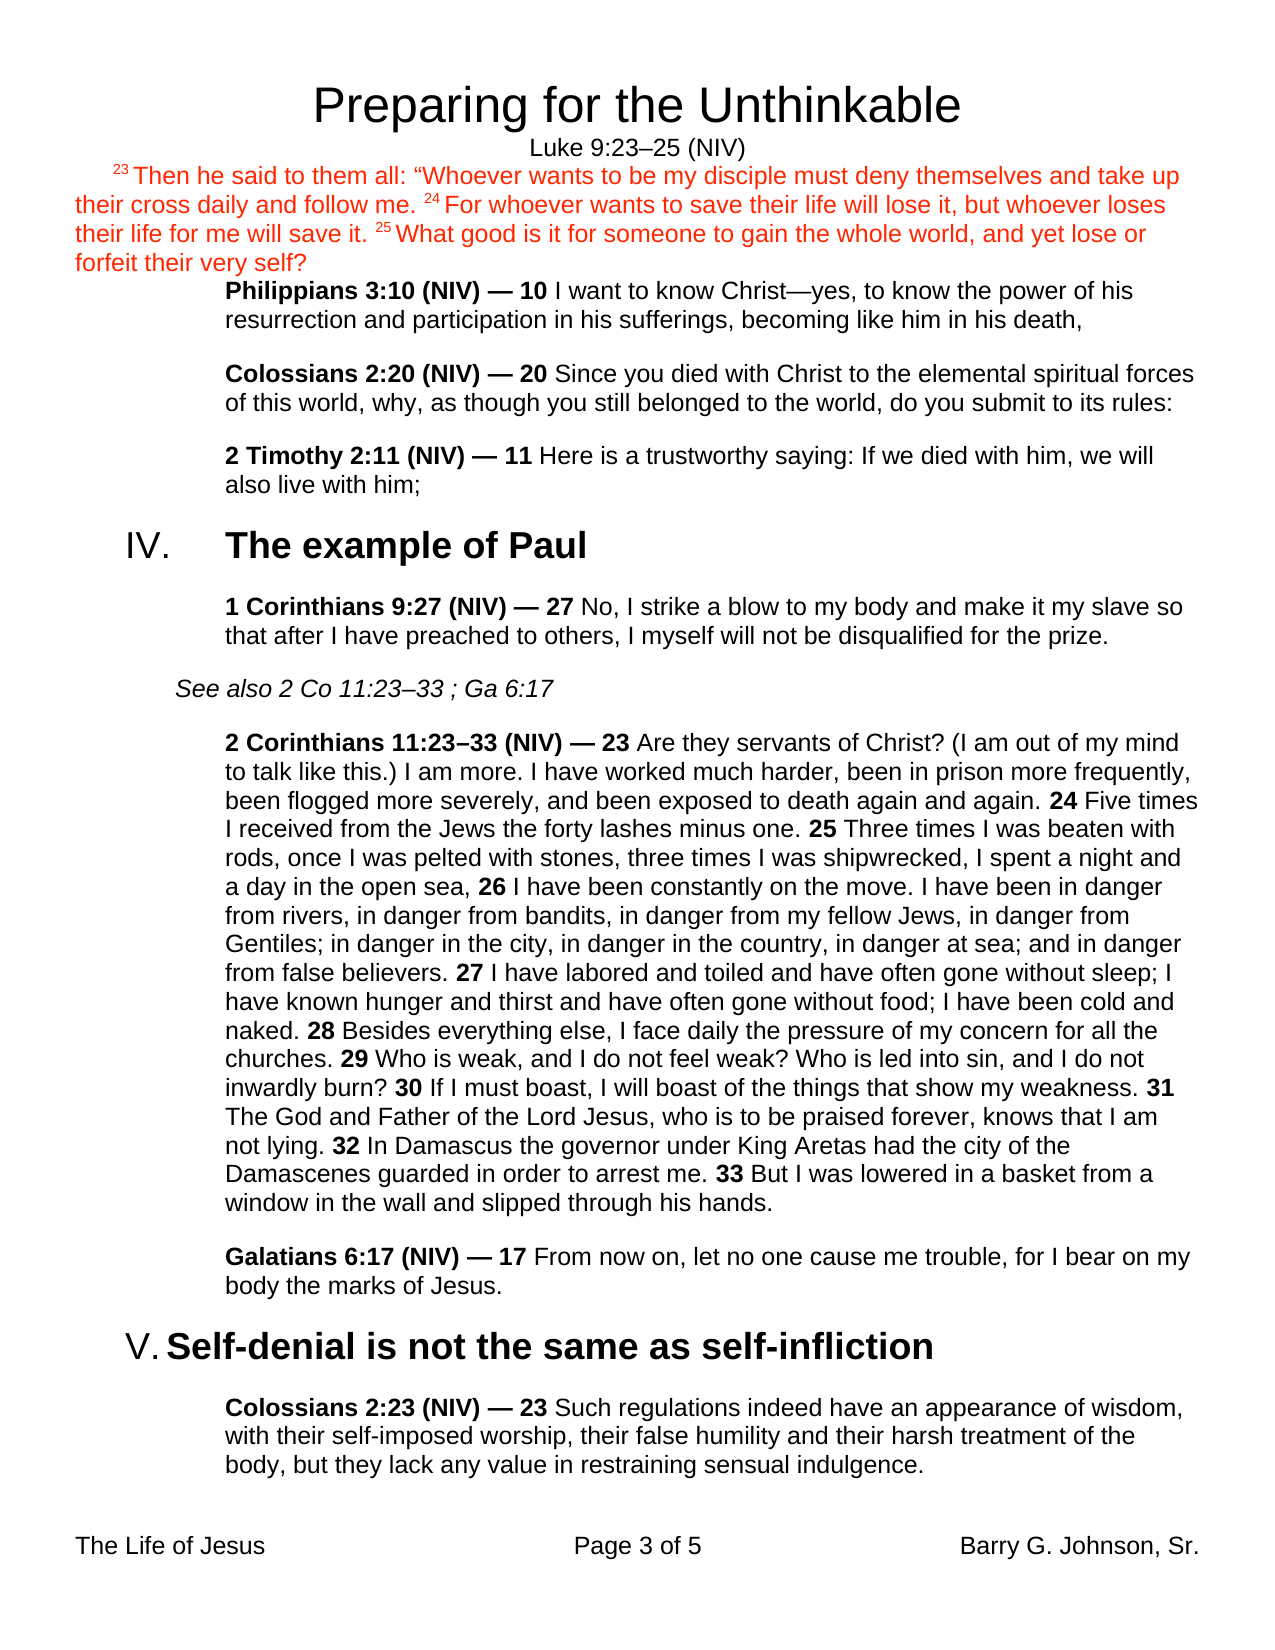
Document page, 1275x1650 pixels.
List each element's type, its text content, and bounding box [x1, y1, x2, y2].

text Colossians 2:23 (NIV) — 23 Such regulations indeed have an appearance of wisdom, with their self-imposed worship, their false humility and their harsh treatment of the body, but they lack any value in restraining sensual indulgence. [225, 1392, 1200, 1479]
text 1 Corinthians 9:27 (NIV) — 27 No, I strike a blow to my body and make it my slave so that after I have preached to others, I myself will not be disqualified for the prize. [225, 592, 1200, 649]
text See also 2 Co 11:23–33 ; Ga 6:17 [175, 674, 1200, 703]
list Self-denial is not the same as self-infliction [125, 1324, 1200, 1367]
text 2 Corinthians 11:23–33 (NIV) — 23 Are they servants of Christ? (I am out of my mind to talk like this.) I am more. I have worked much harder, been in prison more frequently, been flogged more severely, and been exposed to death again and again. 24 Five times I received from the Jews the forty lashes minus one. 25 Three times I was beaten with rods, once I was pelted with stones, three times I was shipwrecked, I spent a night and a day in the open sea, 26 I have been constantly on the move. I have been in danger from rivers, in danger from bandits, in danger from my fellow Jews, in danger from Gentiles; in danger in the city, in danger in the country, in danger at sea; and in danger from false believers. 27 I have labored and toiled and have often gone without sleep; I have known hunger and thirst and have often gone without food; I have been cold and naked. 28 Besides everything else, I face daily the pressure of my concern for all the churches. 29 Who is weak, and I do not feel weak? Who is led into sin, and I do not inwardly burn? 30 If I must boast, I will boast of the things that show my weakness. 31 The God and Father of the Lord Jesus, who is to be praised forever, knows that I am not lying. 32 In Damascus the governor under King Aretas had the city of the Damascenes guarded in order to arrest me. 33 But I was lowered in a basket from a window in the wall and slipped through his hands. [225, 728, 1200, 1217]
text Colossians 2:20 (NIV) — 20 Since you died with Christ to the elemental spiritual forces of this world, why, as though you still belonged to the world, do you submit to its rules: [225, 359, 1200, 416]
list The example of Paul [125, 524, 1200, 567]
text Galatians 6:17 (NIV) — 17 From now on, let no one cause me trouble, for I bear on my body the marks of Jesus. [225, 1242, 1200, 1299]
text Philippians 3:10 (NIV) — 10 I want to know Christ—yes, to know the power of his resurrection and participation in his sufferings, becoming like him in his death, [225, 276, 1200, 334]
text 2 Timothy 2:11 (NIV) — 11 Here is a trustworthy saying: If we died with him, we will also live with him; [225, 441, 1200, 499]
